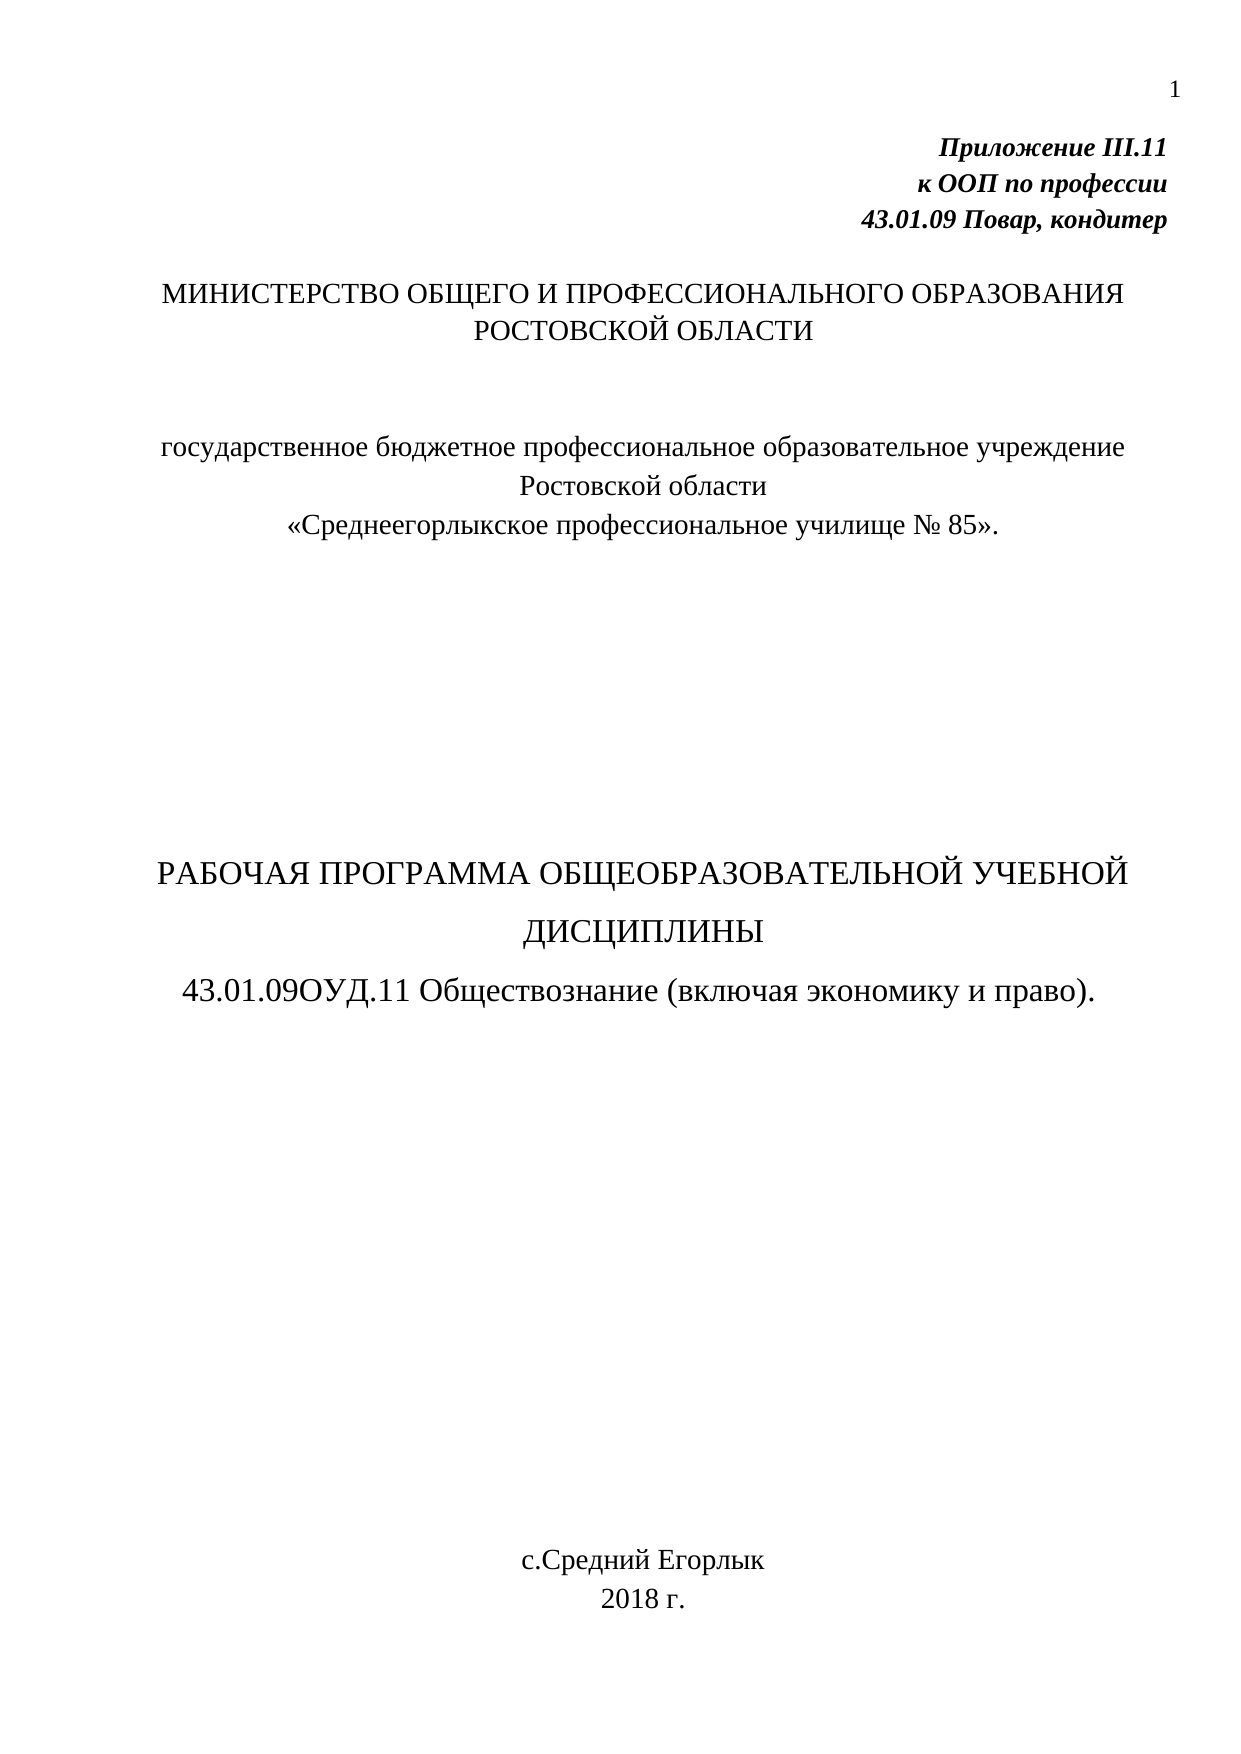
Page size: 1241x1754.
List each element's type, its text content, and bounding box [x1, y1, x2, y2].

text Рабочая программа ОБЩЕОБРАЗОВАТЕЛЬНОЙ учебной дисциплины [118, 853, 1168, 949]
text Ростовской области [118, 468, 1168, 502]
text «Среднеегорлыкское профессиональное училище № 85». [118, 507, 1168, 540]
text МИНИСТЕРСТВО ОБЩЕГО И ПРОФЕССИОНАЛЬНОГО ОБРАЗОВАНИЯ РОСТОВСКОЙ ОБЛАСТИ [118, 276, 1168, 347]
text 2018 г. [118, 1581, 1168, 1614]
text государственное бюджетное профессиональное образовательное учреждение [118, 429, 1168, 463]
text к ООП по профессии [118, 167, 1168, 198]
text с.Средний Егорлык [118, 1542, 1168, 1576]
text 43.01.09ОУД.11 Обществознание (включая экономику и право). [118, 970, 1168, 1058]
text 43.01.09 Повар, кондитер [118, 203, 1168, 234]
text Приложение III.11 [118, 131, 1168, 162]
